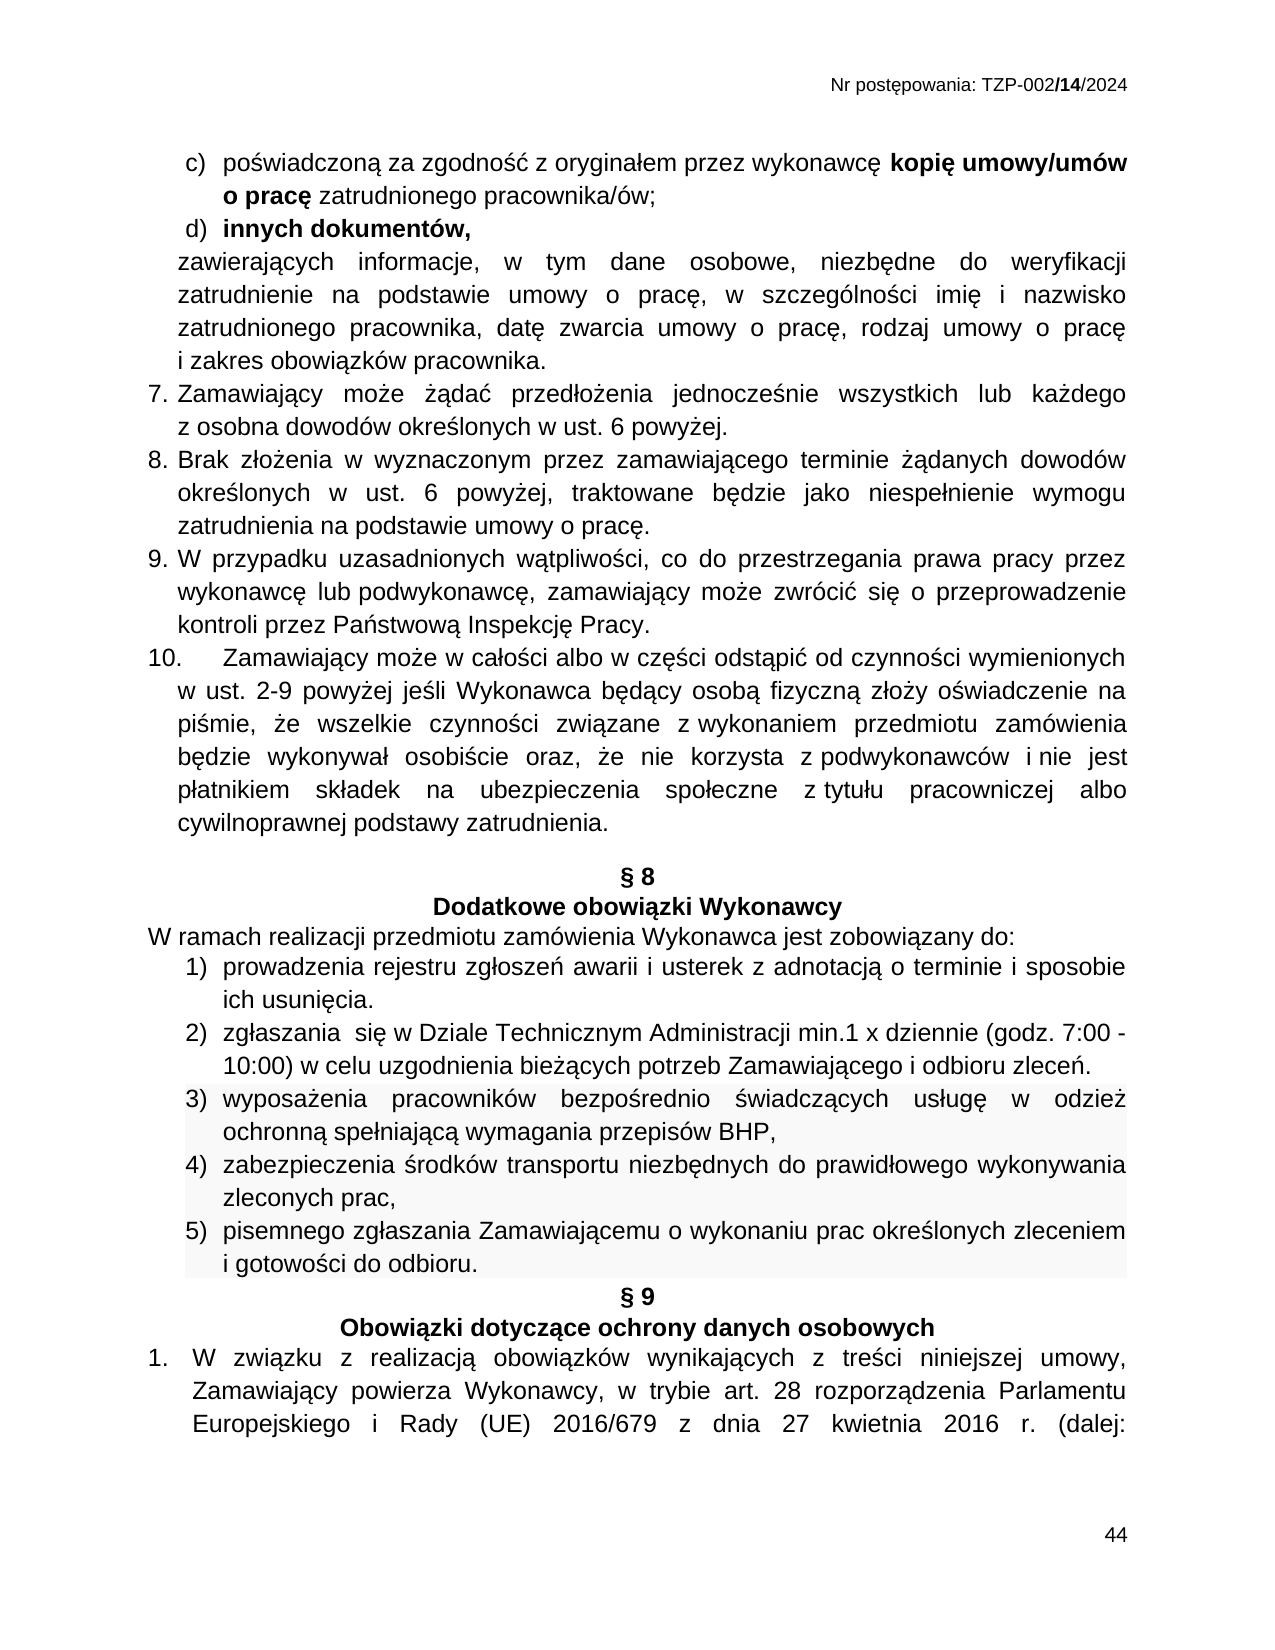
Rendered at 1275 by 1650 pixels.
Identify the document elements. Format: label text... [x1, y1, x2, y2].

list Brak złożenia w wyznaczonym przez zamawiającego terminie żądanych dowodów określonych w ust. 6 powyżej, traktowane będzie jako niespełnienie wymogu zatrudnienia na podstawie umowy o pracę. [148, 445, 1127, 539]
list poświadczoną za zgodność z oryginałem przez wykonawcę kopię umowy/umów o pracę zatrudnionego pracownika/ów; [185, 148, 1127, 209]
text W ramach realizacji przedmiotu zamówienia Wykonawca jest zobowiązany do: [148, 922, 1127, 951]
list innych dokumentów, [185, 214, 1127, 242]
list W przypadku uzasadnionych wątpliwości, co do przestrzegania prawa pracy przez wykonawcę lub podwykonawcę, zamawiający może zwrócić się o przeprowadzenie kontroli przez Państwową Inspekcję Pracy. [148, 544, 1127, 639]
text Dodatkowe obowiązki Wykonawcy [148, 892, 1127, 921]
text Obowiązki dotyczące ochrony danych osobowych [148, 1312, 1127, 1341]
list Zamawiający może w całości albo w części odstąpić od czynności wymienionych w ust. 2-9 powyżej jeśli Wykonawca będący osobą fizyczną złoży oświadczenie na piśmie, że wszelkie czynności związane z wykonaniem przedmiotu zamówienia będzie wykonywał osobiście oraz, że nie korzysta z podwykonawców i nie jest płatnikiem składek na ubezpieczenia społeczne z tytułu pracowniczej albo cywilnoprawnej podstawy zatrudnienia. [148, 643, 1127, 837]
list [148, 1343, 1127, 1437]
text § 9 [148, 1282, 1127, 1311]
list zawierających informacje, w tym dane osobowe, niezbędne do weryfikacji zatrudnienie na podstawie umowy o pracę, w szczególności imię i nazwisko zatrudnionego pracownika, datę zwarcia umowy o pracę, rodzaj umowy o pracę i zakres obowiązków pracownika. [177, 247, 1127, 374]
list wyposażenia pracowników bezpośrednio świadczących usługę w odzież ochronną spełniającą wymagania przepisów BHP, [185, 1084, 1127, 1146]
list Zamawiający może żądać przedłożenia jednocześnie wszystkich lub każdego z osobna dowodów określonych w ust. 6 powyżej. [148, 379, 1127, 441]
list prowadzenia rejestru zgłoszeń awarii i usterek z adnotacją o terminie i sposobie ich usunięcia. [185, 952, 1127, 1014]
text § 8 [148, 862, 1127, 891]
list pisemnego zgłaszania Zamawiającemu o wykonaniu prac określonych zleceniem i gotowości do odbioru. [185, 1216, 1127, 1278]
list zgłaszania się w Dziale Technicznym Administracji min.1 x dziennie (godz. 7:00 - 10:00) w celu uzgodnienia bieżących potrzeb Zamawiającego i odbioru zleceń. [185, 1018, 1127, 1080]
list zabezpieczenia środków transportu niezbędnych do prawidłowego wykonywania zleconych prac, [185, 1150, 1127, 1212]
